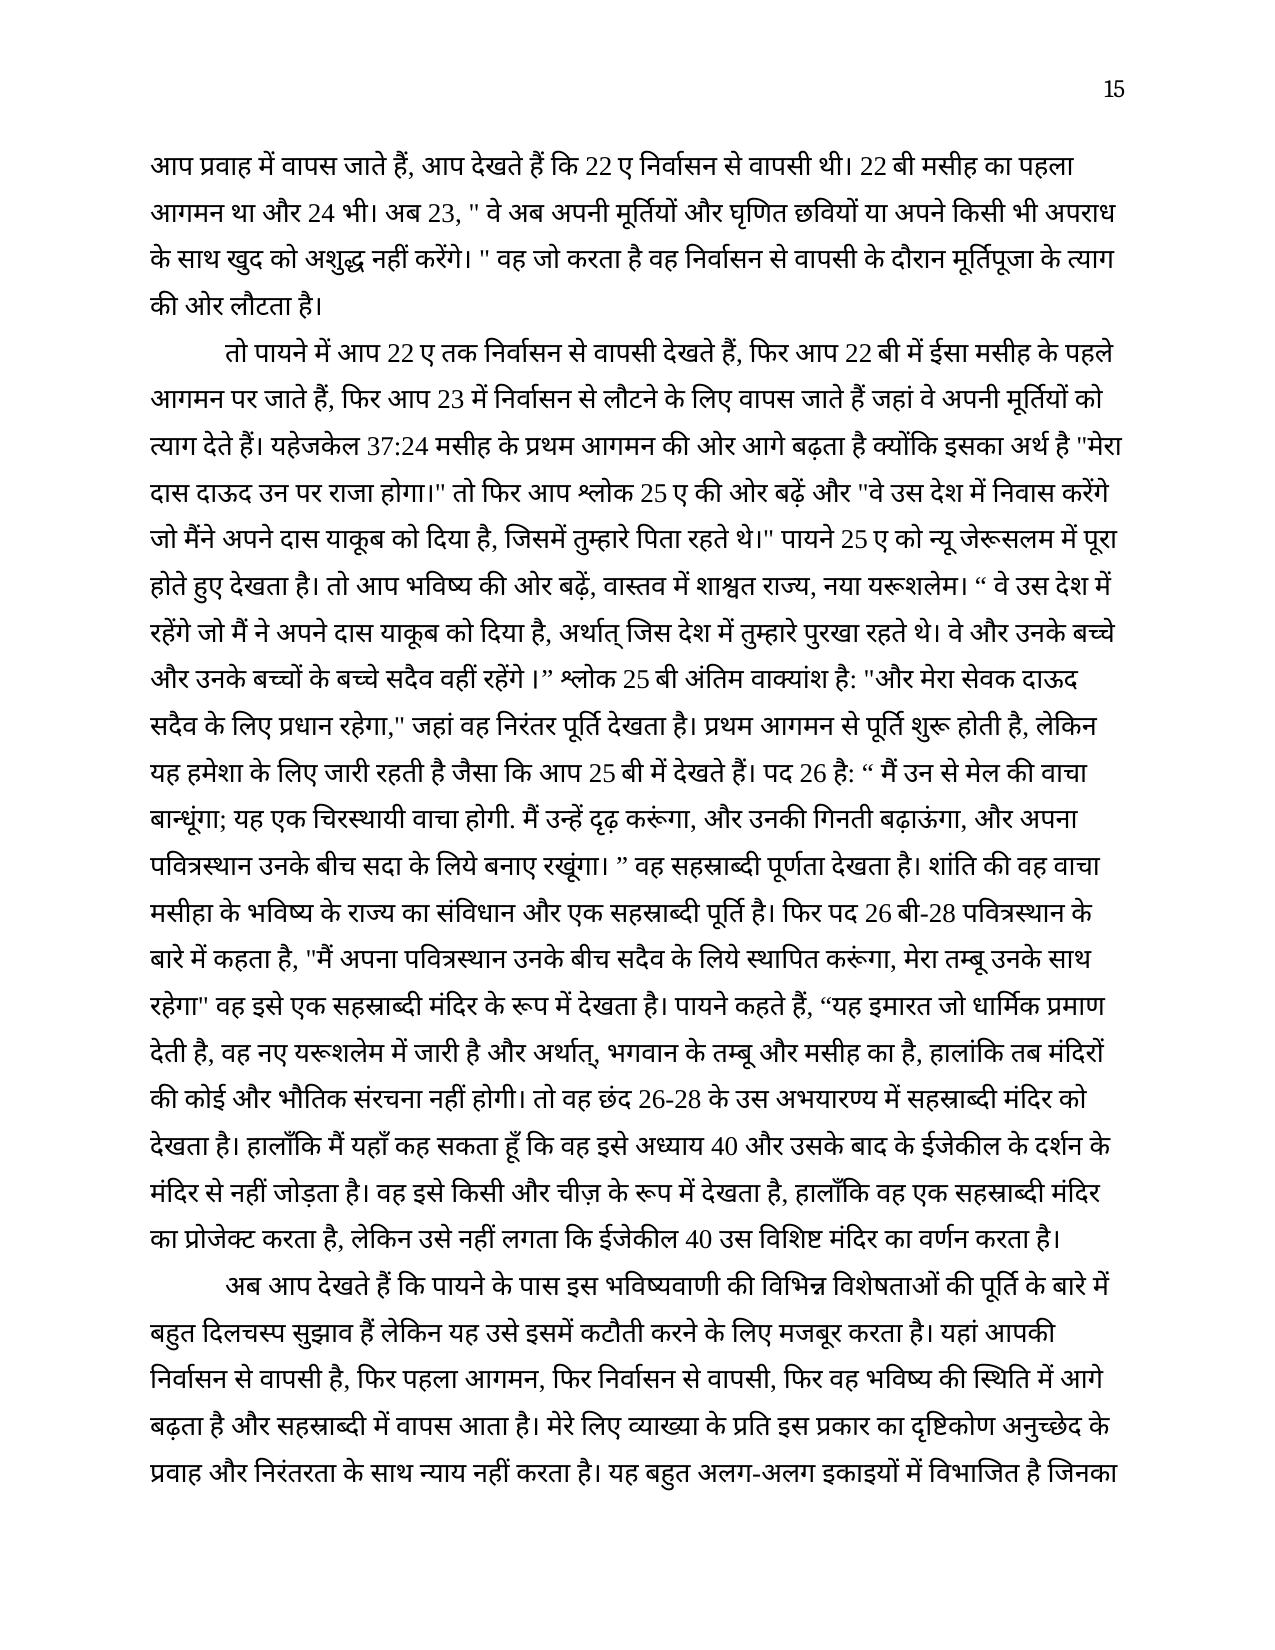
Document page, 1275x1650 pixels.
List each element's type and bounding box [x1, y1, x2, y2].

text [150, 150, 1125, 1488]
